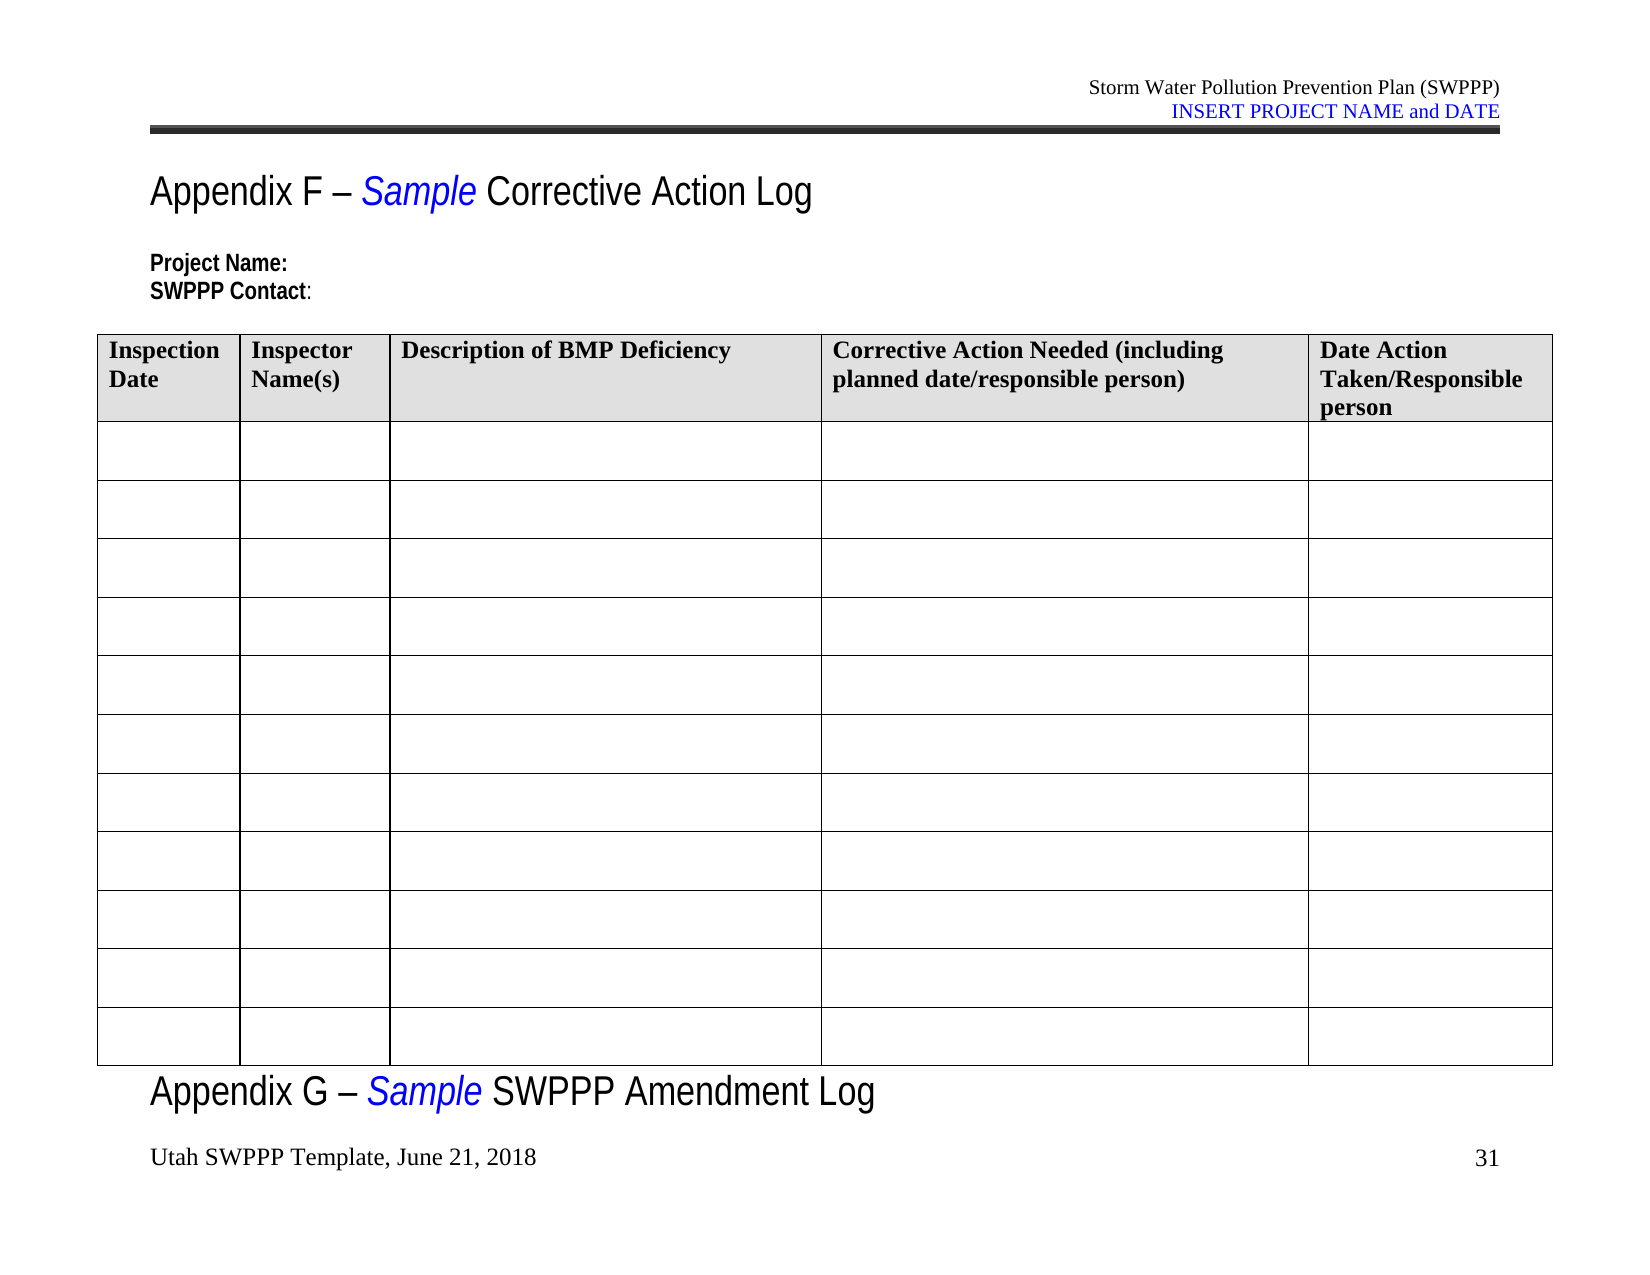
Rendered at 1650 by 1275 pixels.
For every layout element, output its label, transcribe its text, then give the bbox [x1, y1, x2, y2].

table_cell [1309, 774, 1552, 831]
table_header Description of BMP Deficiency [391, 335, 821, 421]
table_cell [1309, 715, 1552, 772]
table_header Date Action Taken/Responsible person [1309, 335, 1552, 421]
table_cell [822, 832, 1308, 889]
text Appendix F – Sample Corrective Action Log [150, 166, 1500, 214]
table_cell [391, 481, 821, 538]
table_cell [241, 774, 389, 831]
table_header Inspector Name(s) [241, 335, 389, 421]
table_cell [98, 1008, 239, 1065]
table_cell [391, 891, 821, 948]
table_cell [822, 539, 1308, 597]
table_cell [98, 715, 239, 772]
table_header Corrective Action Needed (including planned date/responsible person) [822, 335, 1308, 421]
table_cell [1309, 656, 1552, 714]
table_cell [98, 891, 239, 948]
table_cell [391, 539, 821, 597]
table_cell [241, 832, 389, 889]
table_cell [822, 656, 1308, 714]
table_cell [241, 598, 389, 655]
table_cell [391, 715, 821, 772]
table_cell [241, 481, 389, 538]
table_cell [98, 422, 239, 480]
table_cell [822, 774, 1308, 831]
table_cell [822, 949, 1308, 1007]
table_cell [391, 598, 821, 655]
text SWPPP Contact: [150, 276, 1500, 305]
table_cell [241, 656, 389, 714]
table_cell [822, 1008, 1308, 1065]
table_cell [241, 949, 389, 1007]
table_cell [98, 598, 239, 655]
table_cell [391, 1008, 821, 1065]
table_cell [822, 481, 1308, 538]
table_cell [391, 656, 821, 714]
table_cell [241, 891, 389, 948]
table_header Inspection Date [98, 335, 239, 421]
table_cell [822, 891, 1308, 948]
table_cell [1309, 832, 1552, 889]
table_cell [1309, 1008, 1552, 1065]
table_cell [98, 539, 239, 597]
table_cell [391, 774, 821, 831]
table_cell [822, 715, 1308, 772]
table_cell [391, 949, 821, 1007]
table_cell [98, 774, 239, 831]
table_cell [1309, 891, 1552, 948]
table_cell [391, 832, 821, 889]
table_cell [822, 422, 1308, 480]
text Project Name: [150, 248, 1500, 276]
table_cell [98, 832, 239, 889]
table_cell [822, 598, 1308, 655]
table_cell [1309, 949, 1552, 1007]
table_cell [241, 422, 389, 480]
table_cell [1309, 539, 1552, 597]
table_cell [98, 656, 239, 714]
text Appendix G – Sample SWPPP Amendment Log [150, 1066, 1500, 1114]
table_cell [391, 422, 821, 480]
table_cell [1309, 422, 1552, 480]
table_cell [98, 949, 239, 1007]
table_cell [1309, 481, 1552, 538]
table_cell [98, 481, 239, 538]
table_cell [1309, 598, 1552, 655]
table_cell [241, 1008, 389, 1065]
table_cell [241, 539, 389, 597]
table_cell [241, 715, 389, 772]
